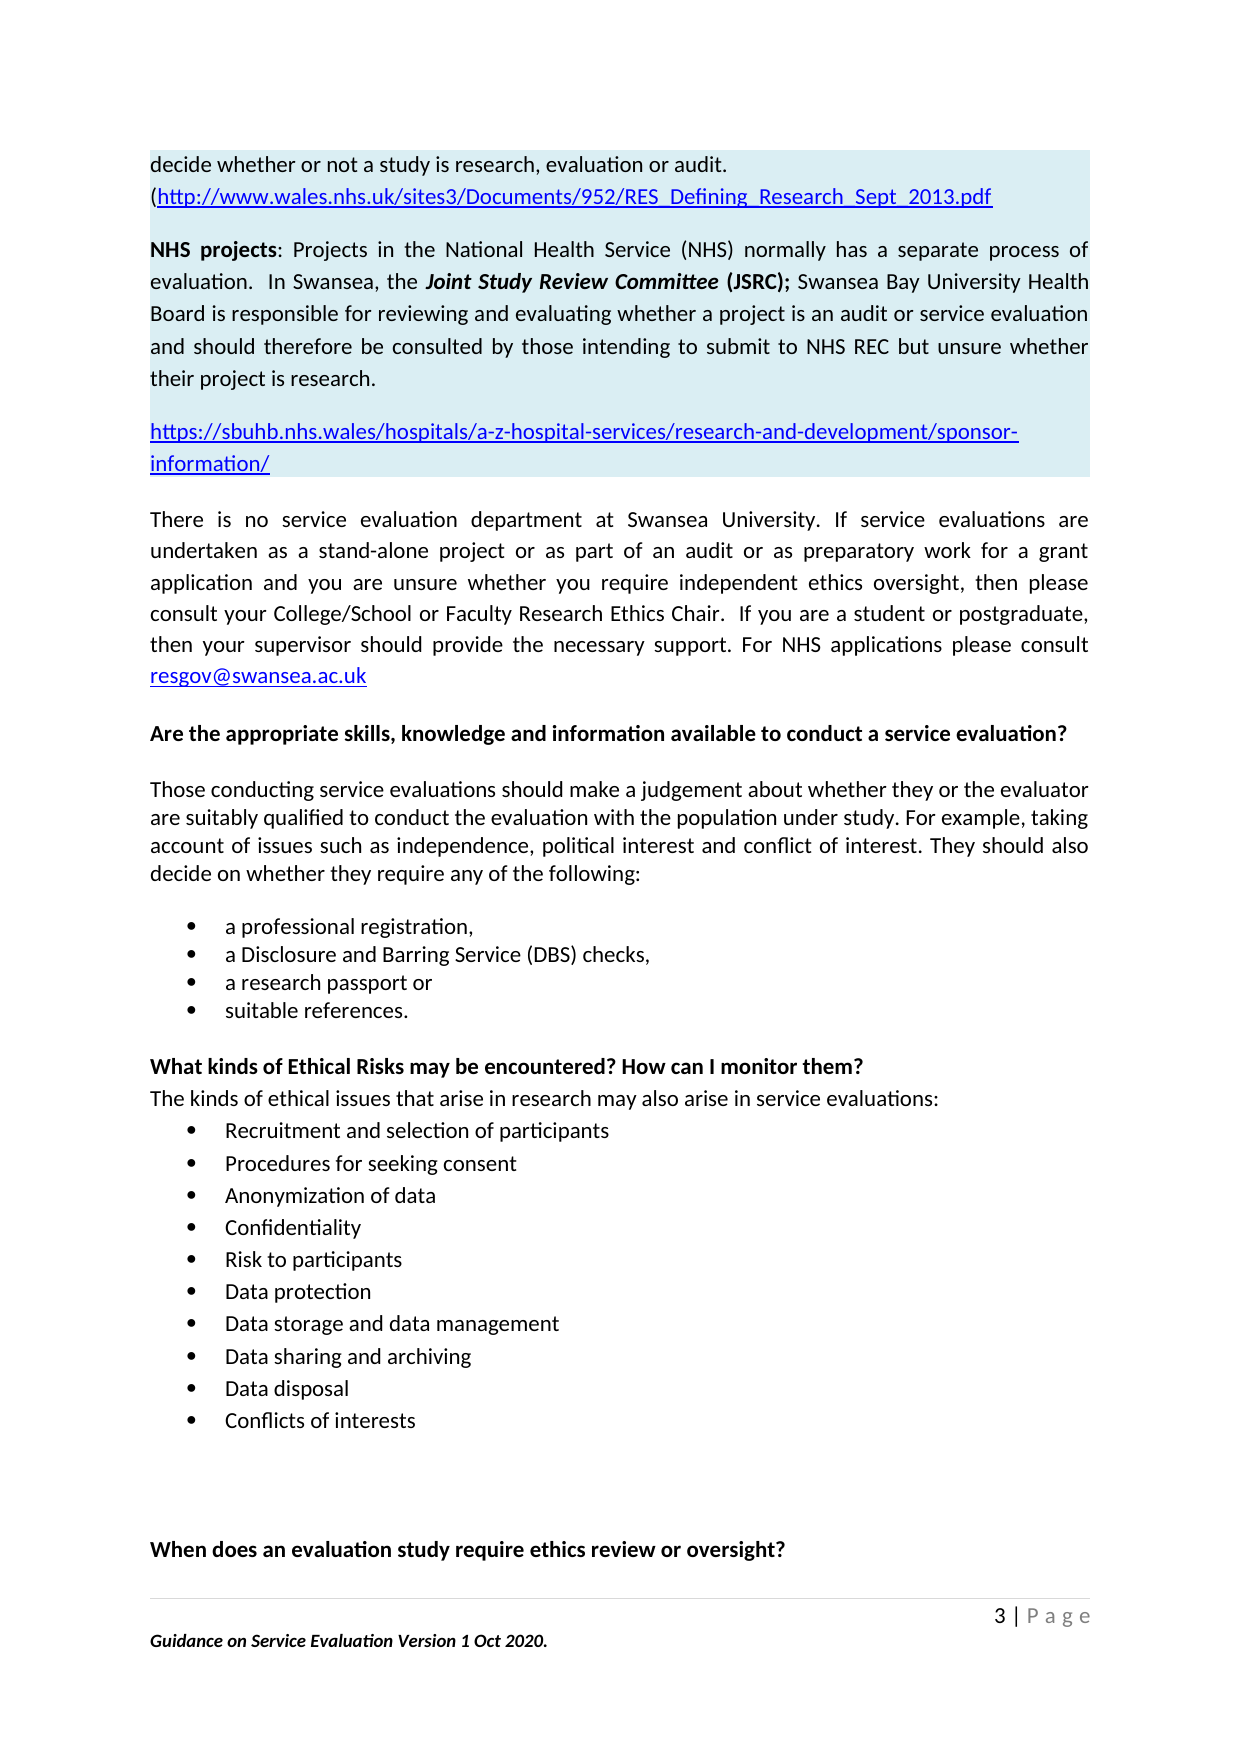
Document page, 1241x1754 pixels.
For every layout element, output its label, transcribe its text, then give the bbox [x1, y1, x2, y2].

list Anonymization of data [187, 1181, 1090, 1209]
list Data disposal [187, 1374, 1090, 1402]
list Data storage and data management [187, 1309, 1090, 1338]
list a professional registration, [187, 912, 1090, 940]
text The kinds of ethical issues that arise in research may also arise in service evaluations: [150, 1084, 1090, 1112]
list Recruitment and selection of participants [187, 1116, 1090, 1144]
text Are the appropriate skills, knowledge and information available to conduct a service evaluation? [150, 719, 1090, 747]
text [150, 150, 1090, 210]
list suitable references. [187, 996, 1090, 1024]
list Risk to participants [187, 1245, 1090, 1273]
text What kinds of Ethical Risks may be encountered? How can I monitor them? [150, 1052, 1090, 1080]
list Data protection [187, 1277, 1090, 1305]
list Data sharing and archiving [187, 1342, 1090, 1370]
text When does an evaluation study require ethics review or oversight? [150, 1535, 1090, 1563]
list a Disclosure and Barring Service (DBS) checks, [187, 940, 1090, 968]
list Procedures for seeking consent [187, 1149, 1090, 1177]
text NHS projects: Projects in the National Health Service (NHS) normally has a separate process of evaluation. In Swansea, the Joint Study Review Committee (JSRC); Swansea Bay University Health Board is responsible for reviewing and evaluating whether a project is an audit or service evaluation and should therefore be consulted by those intending to submit to NHS REC but unsure whether their project is research. [150, 235, 1090, 392]
text There is no service evaluation department at Swansea University. If service evaluations are undertaken as a stand-alone project or as part of an audit or as preparatory work for a grant application and you are unsure whether you require independent ethics oversight, then please consult your College/School or Faculty Research Ethics Chair. If you are a student or postgraduate, then your supervisor should provide the necessary support. For NHS applications please consult resgov@swansea.ac.uk [150, 502, 1090, 690]
text https://sbuhb.nhs.wales/hospitals/a-z-hospital-services/research-and-development/sponsor-information/ [150, 417, 1090, 477]
text Those conducting service evaluations should make a judgement about whether they or the evaluator are suitably qualified to conduct the evaluation with the population under study. For example, taking account of issues such as independence, political interest and conflict of interest. They should also decide on whether they require any of the following: [150, 775, 1090, 887]
list a research passport or [187, 968, 1090, 996]
list Conflicts of interests [187, 1406, 1090, 1434]
list Confidentiality [187, 1213, 1090, 1241]
